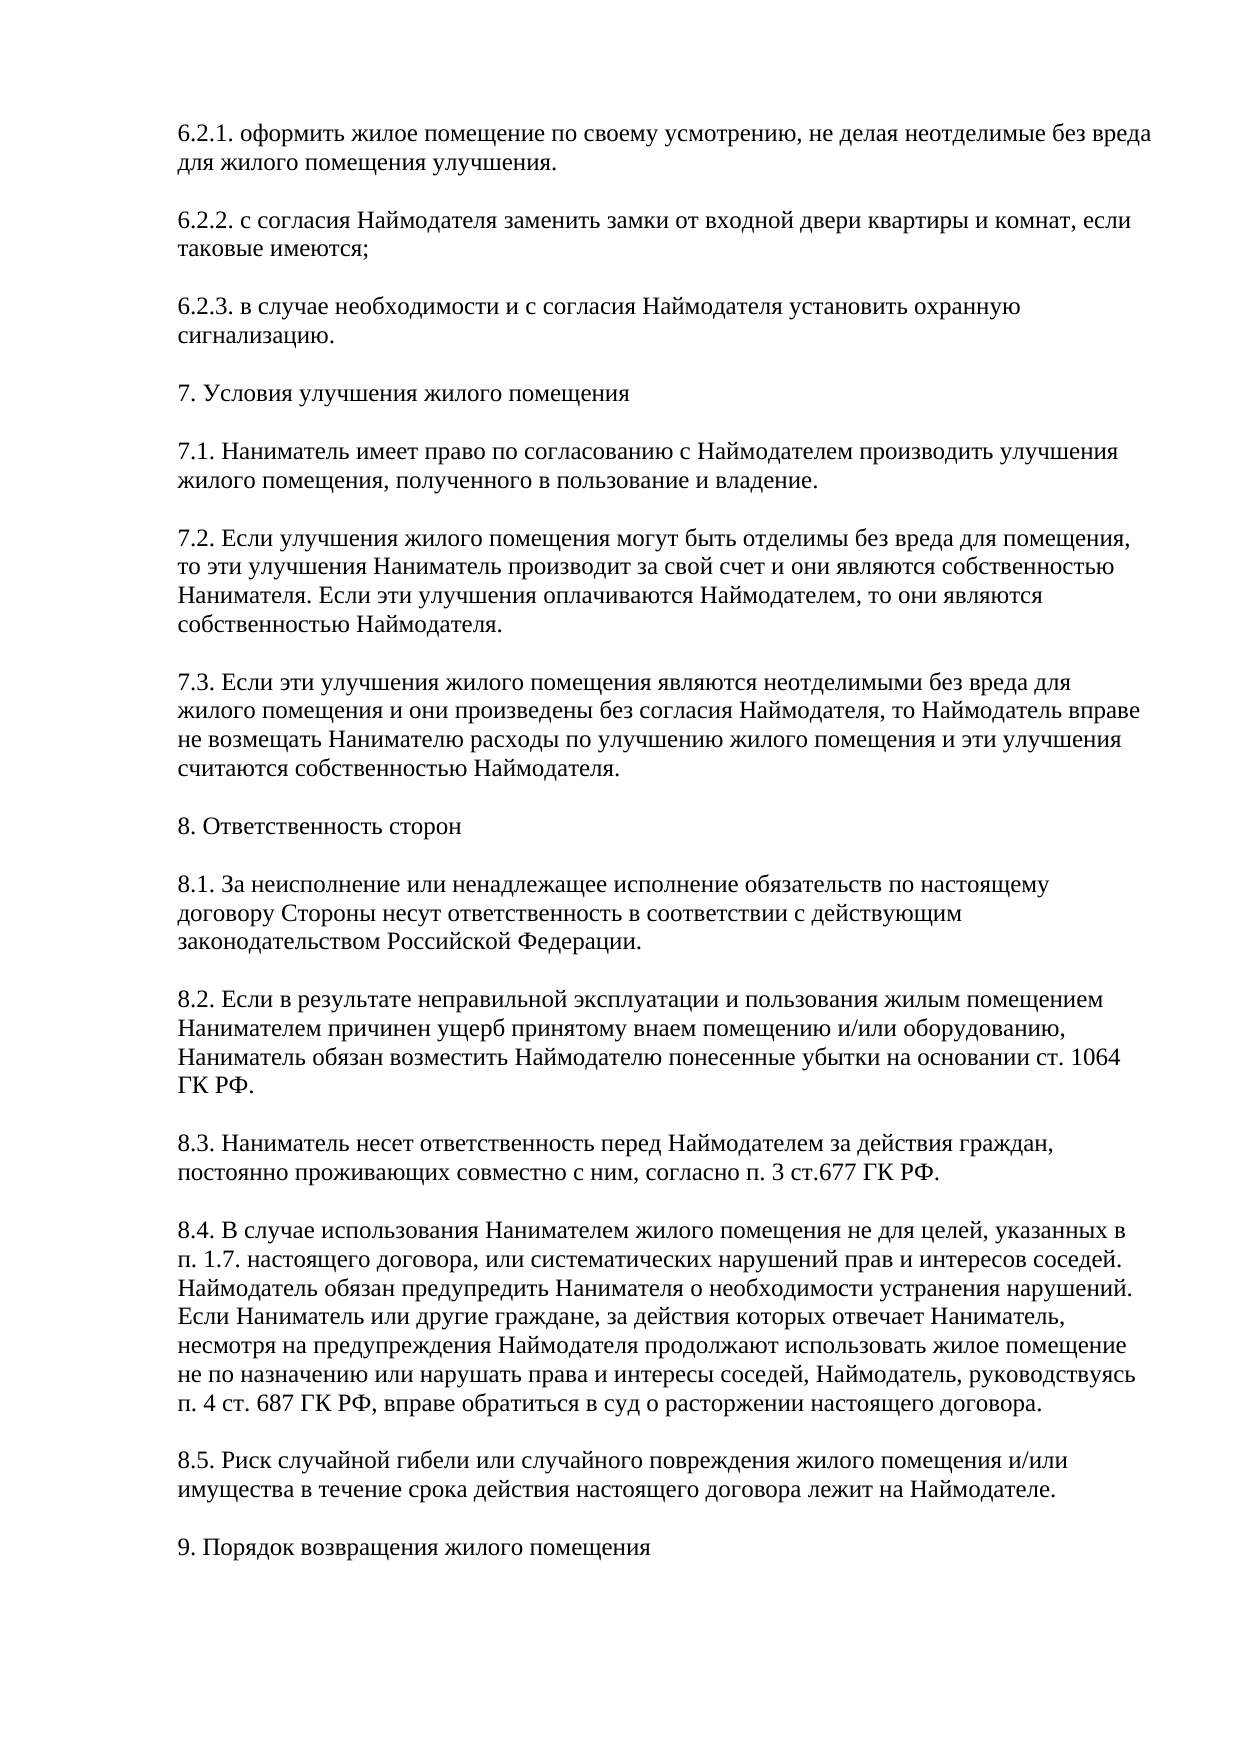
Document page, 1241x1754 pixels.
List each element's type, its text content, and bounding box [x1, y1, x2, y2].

text 8.2. Если в результате неправильной эксплуатации и пользования жилым помещением Нанимателем причинен ущерб принятому внаем помещению и/или оборудованию, Наниматель обязан возместить Наймодателю понесенные убытки на основании ст. 1064 ГК РФ. [177, 984, 1152, 1099]
text 8.5. Риск случайной гибели или случайного повреждения жилого помещения и/или имущества в течение срока действия настоящего договора лежит на Наймодателе. [177, 1446, 1152, 1503]
text 9. Порядок возвращения жилого помещения [177, 1532, 1152, 1561]
text 7. Условия улучшения жилого помещения [177, 378, 1152, 407]
text 8.4. В случае использования Нанимателем жилого помещения не для целей, указанных в п. 1.7. настоящего договора, или систематических нарушений прав и интересов соседей. Наймодатель обязан предупредить Нанимателя о необходимости устранения нарушений. Если Наниматель или другие граждане, за действия которых отвечает Наниматель, несмотря на предупреждения Наймодателя продолжают использовать жилое помещение не по назначению или нарушать права и интересы соседей, Наймодатель, руководствуясь п. 4 ст. 687 ГК РФ, вправе обратиться в суд о расторжении настоящего договора. [177, 1215, 1152, 1416]
text 7.2. Если улучшения жилого помещения могут быть отделимы без вреда для помещения, то эти улучшения Наниматель производит за свой счет и они являются собственностью Нанимателя. Если эти улучшения оплачиваются Наймодателем, то они являются собственностью Наймодателя. [177, 523, 1152, 638]
text 8.3. Наниматель несет ответственность перед Наймодателем за действия граждан, постоянно проживающих совместно с ним, согласно п. 3 ст.677 ГК РФ. [177, 1128, 1152, 1186]
text 6.2.1. оформить жилое помещение по своему усмотрению, не делая неотделимые без вреда для жилого помещения улучшения. [177, 118, 1152, 176]
text 7.3. Если эти улучшения жилого помещения являются неотделимыми без вреда для жилого помещения и они произведены без согласия Наймодателя, то Наймодатель вправе не возмещать Нанимателю расходы по улучшению жилого помещения и эти улучшения считаются собственностью Наймодателя. [177, 667, 1152, 782]
text 7.1. Наниматель имеет право по согласованию с Наймодателем производить улучшения жилого помещения, полученного в пользование и владение. [177, 436, 1152, 493]
text 6.2.2. с согласия Наймодателя заменить замки от входной двери квартиры и комнат, если таковые имеются; [177, 205, 1152, 262]
text 6.2.3. в случае необходимости и с согласия Наймодателя установить охранную сигнализацию. [177, 291, 1152, 349]
text 8. Ответственность сторон [177, 811, 1152, 840]
text 8.1. За неисполнение или ненадлежащее исполнение обязательств по настоящему договору Стороны несут ответственность в соответствии с действующим законодательством Российской Федерации. [177, 869, 1152, 955]
